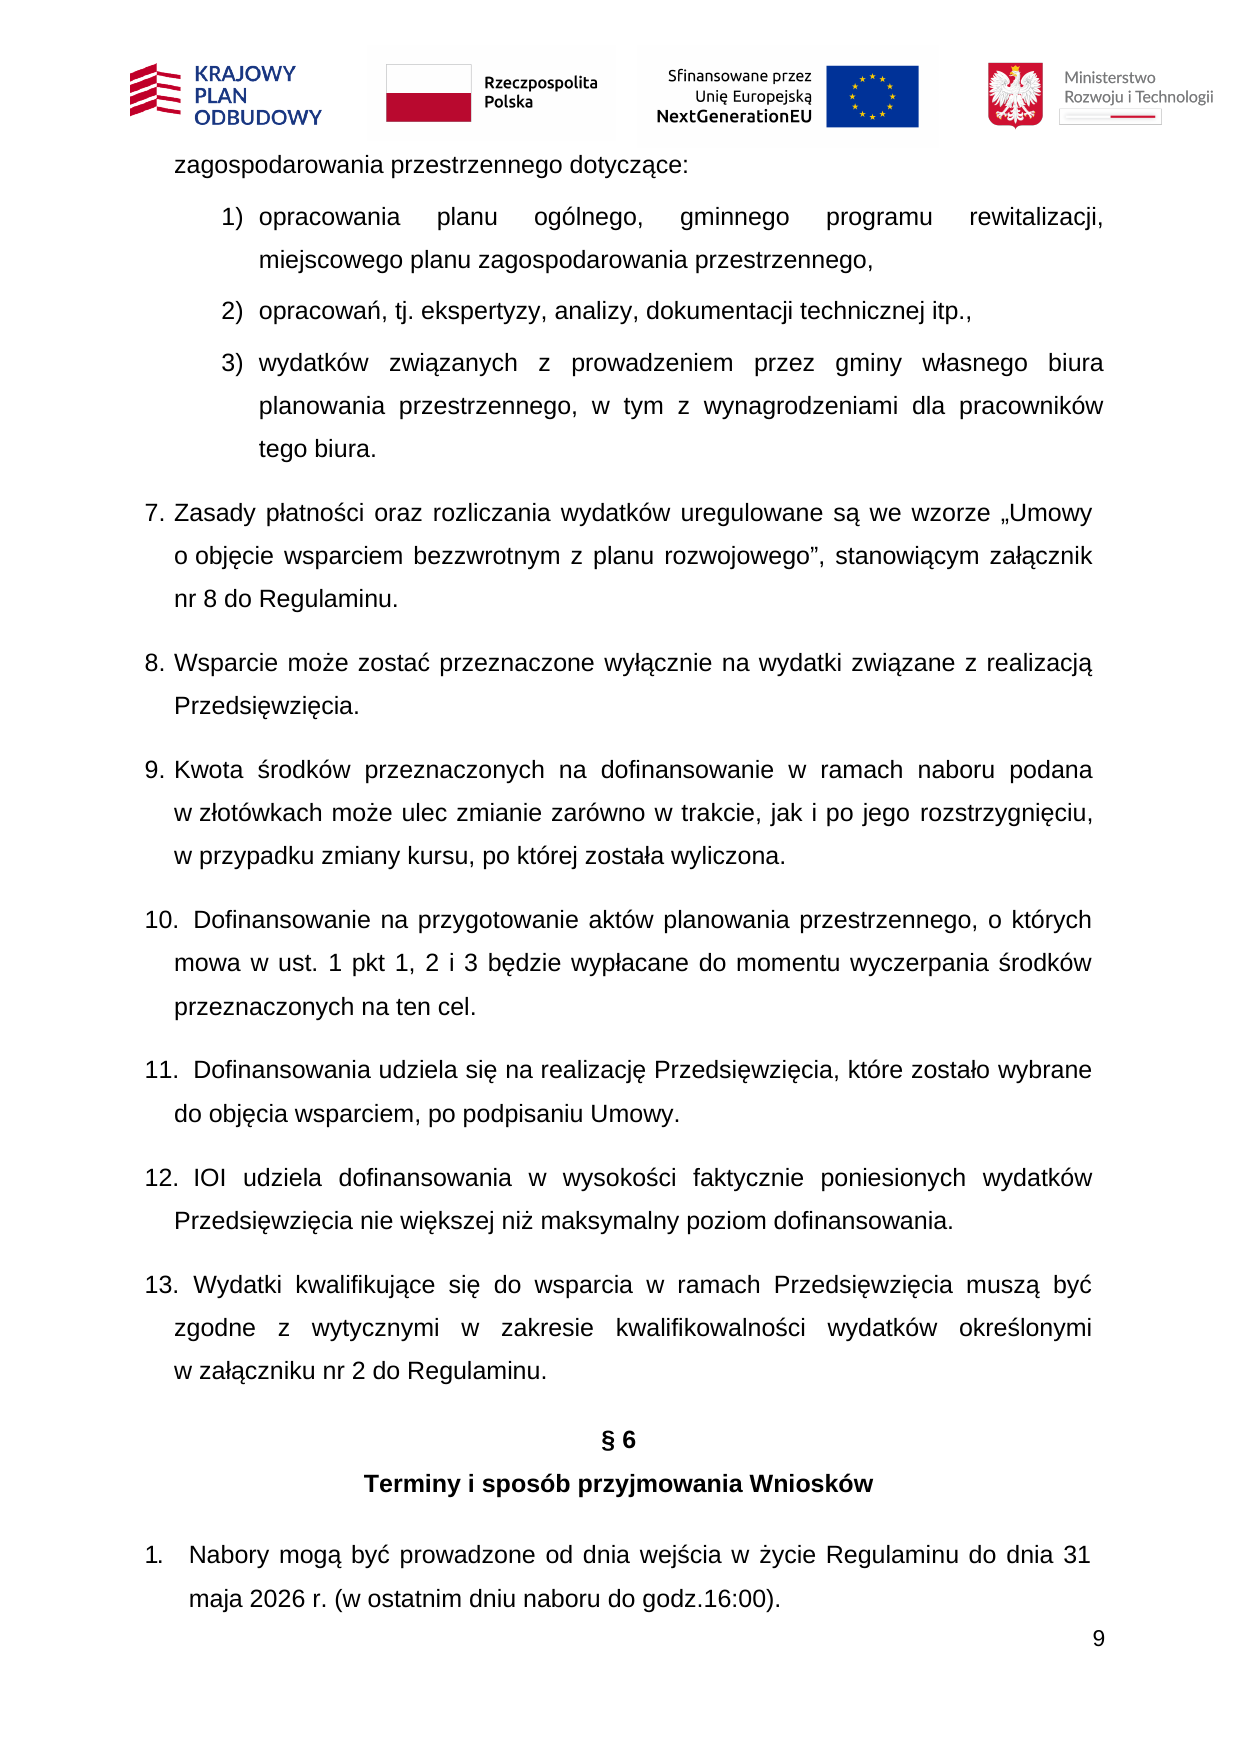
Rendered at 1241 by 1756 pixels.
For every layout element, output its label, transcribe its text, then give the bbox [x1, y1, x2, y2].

list IOI udziela dofinansowania w wysokości faktycznie poniesionych wydatków Przedsięwzięcia nie większej niż maksymalny poziom dofinansowania. [144, 1163, 1093, 1234]
list Kwota środków przeznaczonych na dofinansowanie w ramach naboru podana w złotówkach może ulec zmianie zarówno w trakcie, jak i po jego rozstrzygnięciu, w przypadku zmiany kursu, po której została wyliczona. [144, 755, 1093, 870]
subtitle Terminy i sposób przyjmowania Wniosków [178, 1468, 1059, 1497]
picture [962, 36, 1241, 156]
list opracowań, tj. ekspertyzy, analizy, dokumentacji technicznej itp., [221, 296, 1105, 325]
list Dofinansowanie na przygotowanie aktów planowania przestrzennego, o których mowa w ust. 1 pkt 1, 2 i 3 będzie wypłacane do momentu wyczerpania środków przeznaczonych na ten cel. [144, 905, 1093, 1020]
list opracowania planu ogólnego, gminnego programu rewitalizacji, miejscowego planu zagospodarowania przestrzennego, [221, 202, 1105, 273]
list wydatków związanych z prowadzeniem przez gminy własnego biura planowania przestrzennego, w tym z wynagrodzeniami dla pracowników tego biura. [221, 348, 1105, 463]
picture [367, 45, 616, 141]
list Zasady płatności oraz rozliczania wydatków uregulowane są we wzorze „Umowy o objęcie wsparciem bezzwrotnym z planu rozwojowego”, stanowiącym załącznik nr 8 do Regulaminu. [144, 498, 1093, 613]
list Wsparcie może zostać przeznaczone wyłącznie na wydatki związane z realizacją Przedsięwzięcia. [144, 648, 1093, 720]
picture [130, 63, 322, 125]
subtitle § 6 [178, 1425, 1059, 1454]
list Wydatki kwalifikujące się do wsparcia w ramach Przedsięwzięcia muszą być zgodne z wytycznymi w zakresie kwalifikowalności wydatków określonymi w załączniku nr 2 do Regulaminu. [144, 1270, 1093, 1385]
picture [637, 45, 939, 148]
list Nabory mogą być prowadzone od dnia wejścia w życie Regulaminu do dnia 31 maja 2026 r. (w ostatnim dniu naboru do godz.16:00). [144, 1540, 1093, 1612]
list Dofinansowania udziela się na realizację Przedsięwzięcia, które zostało wybrane do objęcia wsparciem, po podpisaniu Umowy. [144, 1056, 1093, 1127]
